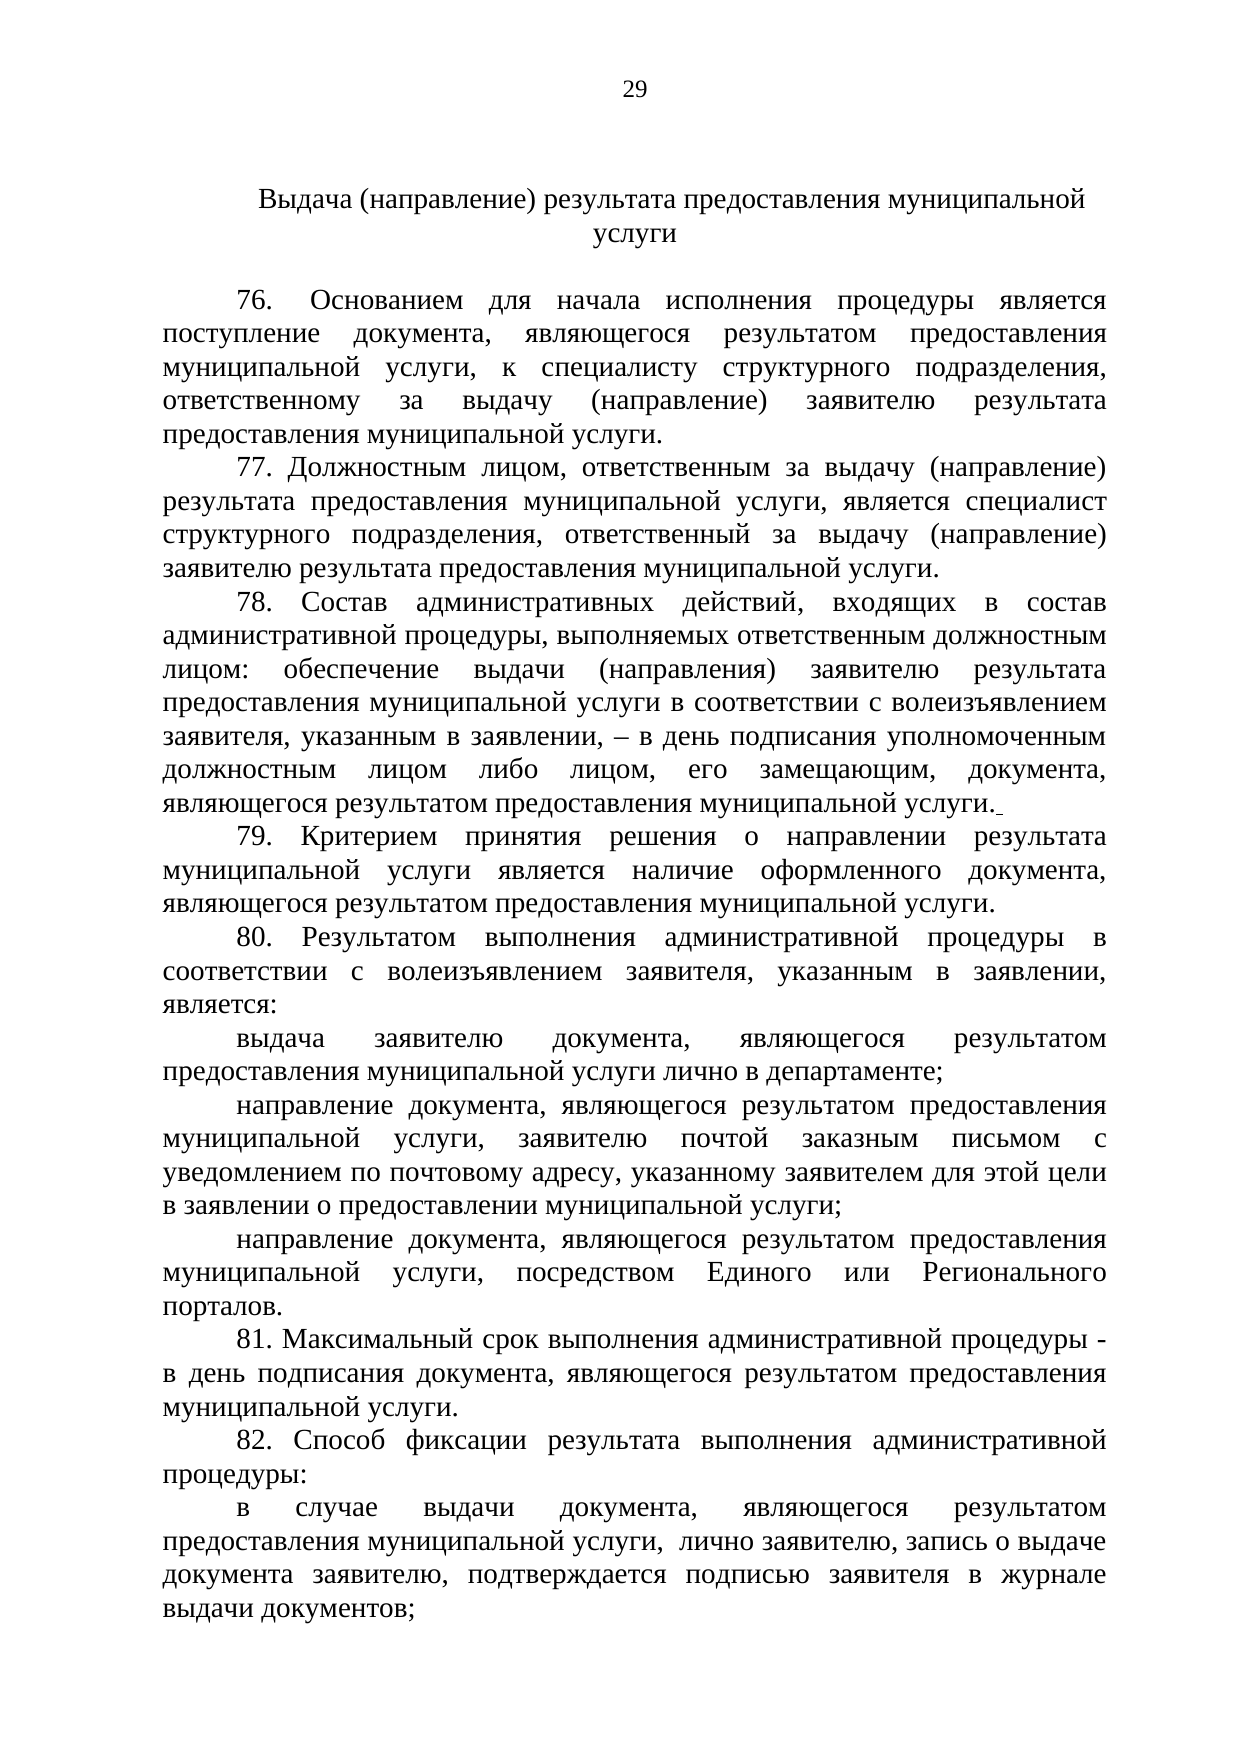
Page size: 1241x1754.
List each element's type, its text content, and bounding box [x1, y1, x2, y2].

text 76. Основанием для начала исполнения процедуры является поступление документа, являющегося результатом предоставления муниципальной услуги, к специалисту структурного подразделения, ответственному за выдачу (направление) заявителю результата предоставления муниципальной услуги. [162, 282, 1107, 449]
text 77. Должностным лицом, ответственным за выдачу (направление) результата предоставления муниципальной услуги, является специалист структурного подразделения, ответственный за выдачу (направление) заявителю результата предоставления муниципальной услуги. [162, 449, 1107, 584]
text в случае выдачи документа, являющегося результатом предоставления муниципальной услуги, лично заявителю, запись о выдаче документа заявителю, подтверждается подписью заявителя в журнале выдачи документов; [162, 1489, 1107, 1623]
text Выдача (направление) результата предоставления муниципальной услуги [162, 181, 1107, 248]
text направление документа, являющегося результатом предоставления муниципальной услуги, заявителю почтой заказным письмом с уведомлением по почтовому адресу, указанному заявителем для этой цели в заявлении о предоставлении муниципальной услуги; [162, 1087, 1107, 1221]
text 78. Состав административных действий, входящих в состав административной процедуры, выполняемых ответственным должностным лицом: обеспечение выдачи (направления) заявителю результата предоставления муниципальной услуги в соответствии с волеизъявлением заявителя, указанным в заявлении, – в день подписания уполномоченным должностным лицом либо лицом, его замещающим, документа, являющегося результатом предоставления муниципальной услуги. [162, 584, 1107, 818]
text направление документа, являющегося результатом предоставления муниципальной услуги, посредством Единого или Регионального порталов. [162, 1221, 1107, 1322]
text 81. Максимальный срок выполнения административной процедуры - в день подписания документа, являющегося результатом предоставления муниципальной услуги. [162, 1322, 1107, 1422]
text 82. Способ фиксации результата выполнения административной процедуры: [162, 1422, 1107, 1489]
text 80. Результатом выполнения административной процедуры в соответствии с волеизъявлением заявителя, указанным в заявлении, является: [162, 919, 1107, 1020]
text 79. Критерием принятия решения о направлении результата муниципальной услуги является наличие оформленного документа, являющегося результатом предоставления муниципальной услуги. [162, 818, 1107, 919]
text выдача заявителю документа, являющегося результатом предоставления муниципальной услуги лично в департаменте; [162, 1020, 1107, 1087]
